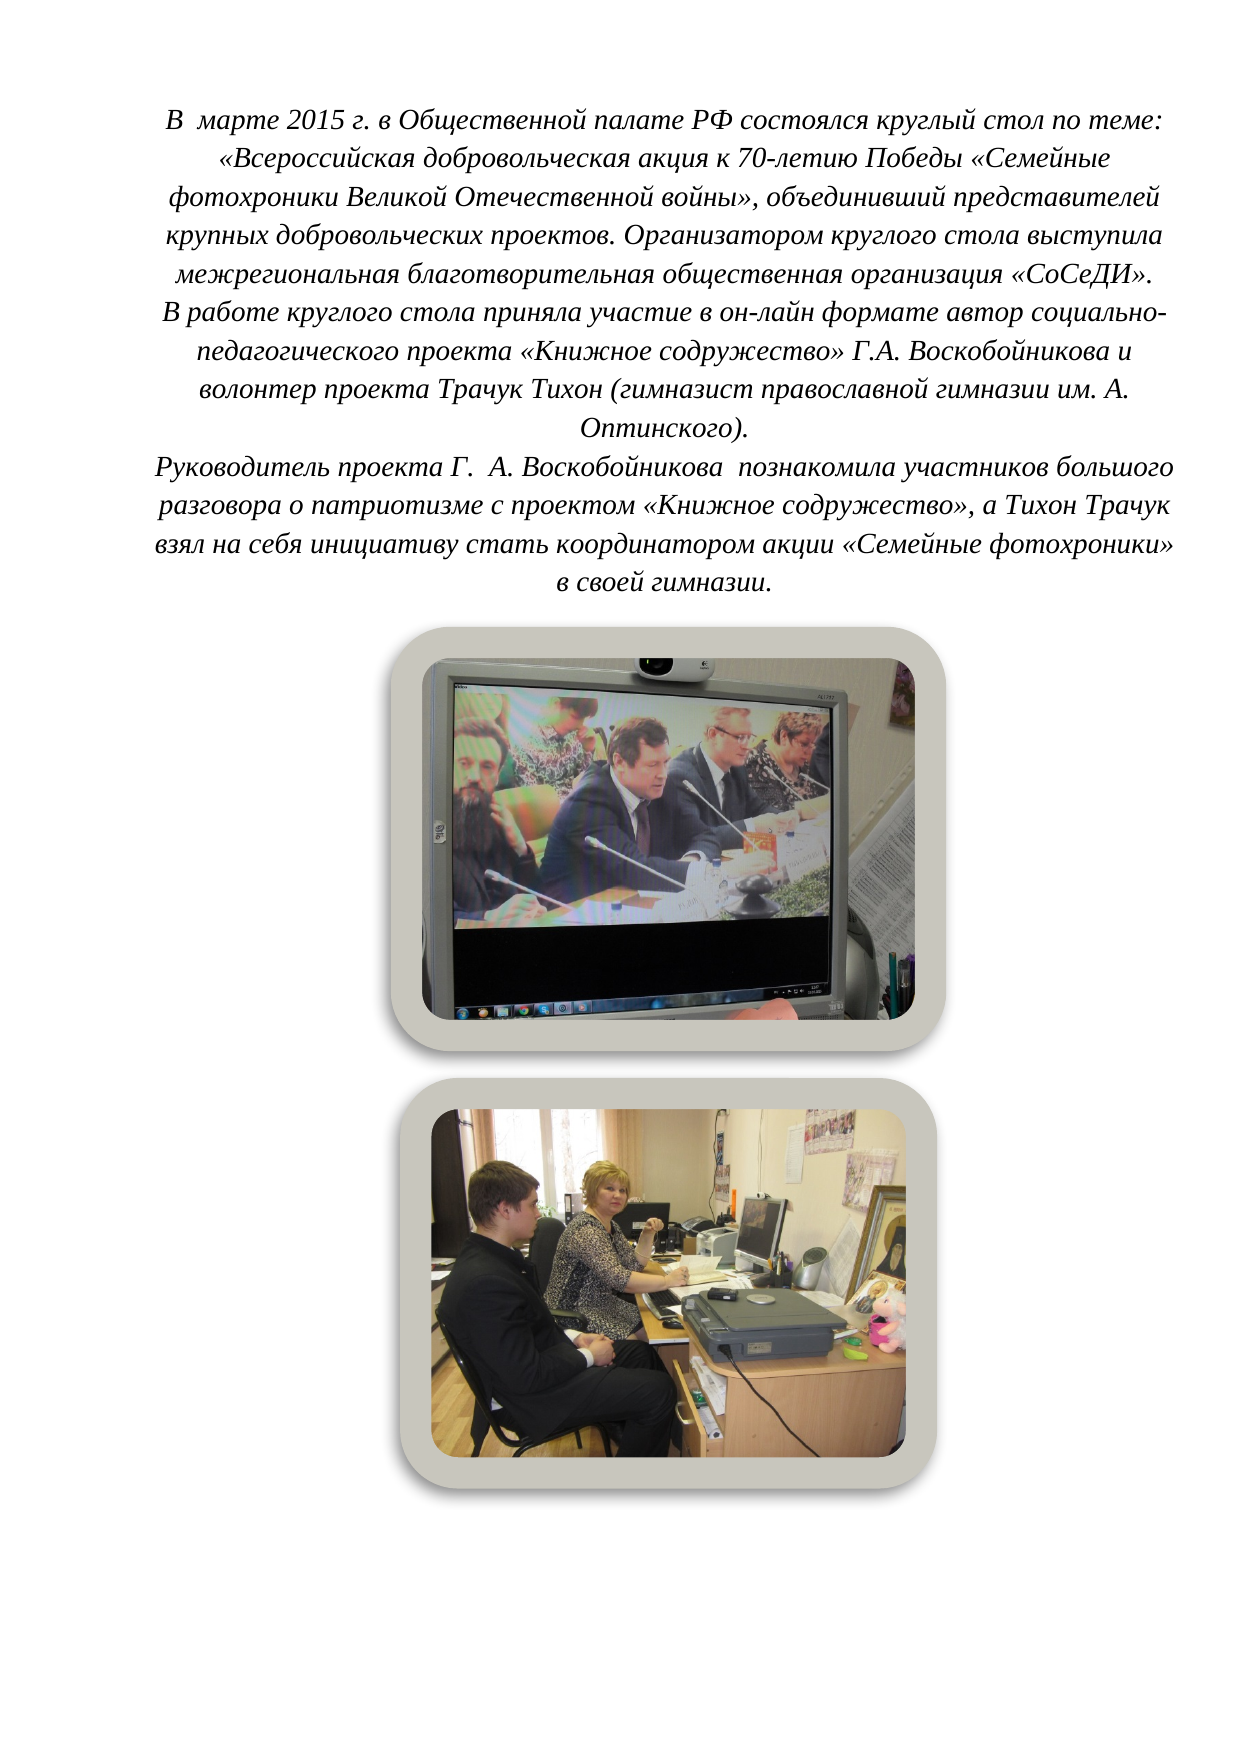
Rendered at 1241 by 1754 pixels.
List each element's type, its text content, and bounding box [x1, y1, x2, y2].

picture [423, 659, 914, 1019]
picture [432, 1110, 905, 1457]
text В марте 2015 г. в Общественной палате РФ состоялся круглый стол по теме: «Всероссийская добровольческая акция к 70-летию Победы «Семейные фотохроники Великой Отечественной войны», объединивший представителей крупных добровольческих проектов. Организатором круглого стола выступила межрегиональная благотворительная общественная организация «СоСеДИ». В работе круглого стола приняла участие в он-лайн формате автор социально-педагогического проекта «Книжное содружество» Г.А. Воскобойникова и волонтер проекта Трачук Тихон (гимназист православной гимназии им. А. Оптинского). Руководитель проекта Г. А. Воскобойникова познакомила участников большого разговора о патриотизме с проектом «Книжное содружество», а Тихон Трачук взял на себя инициативу стать координатором акции «Семейные фотохроники» в своей гимназии. [148, 102, 1181, 598]
